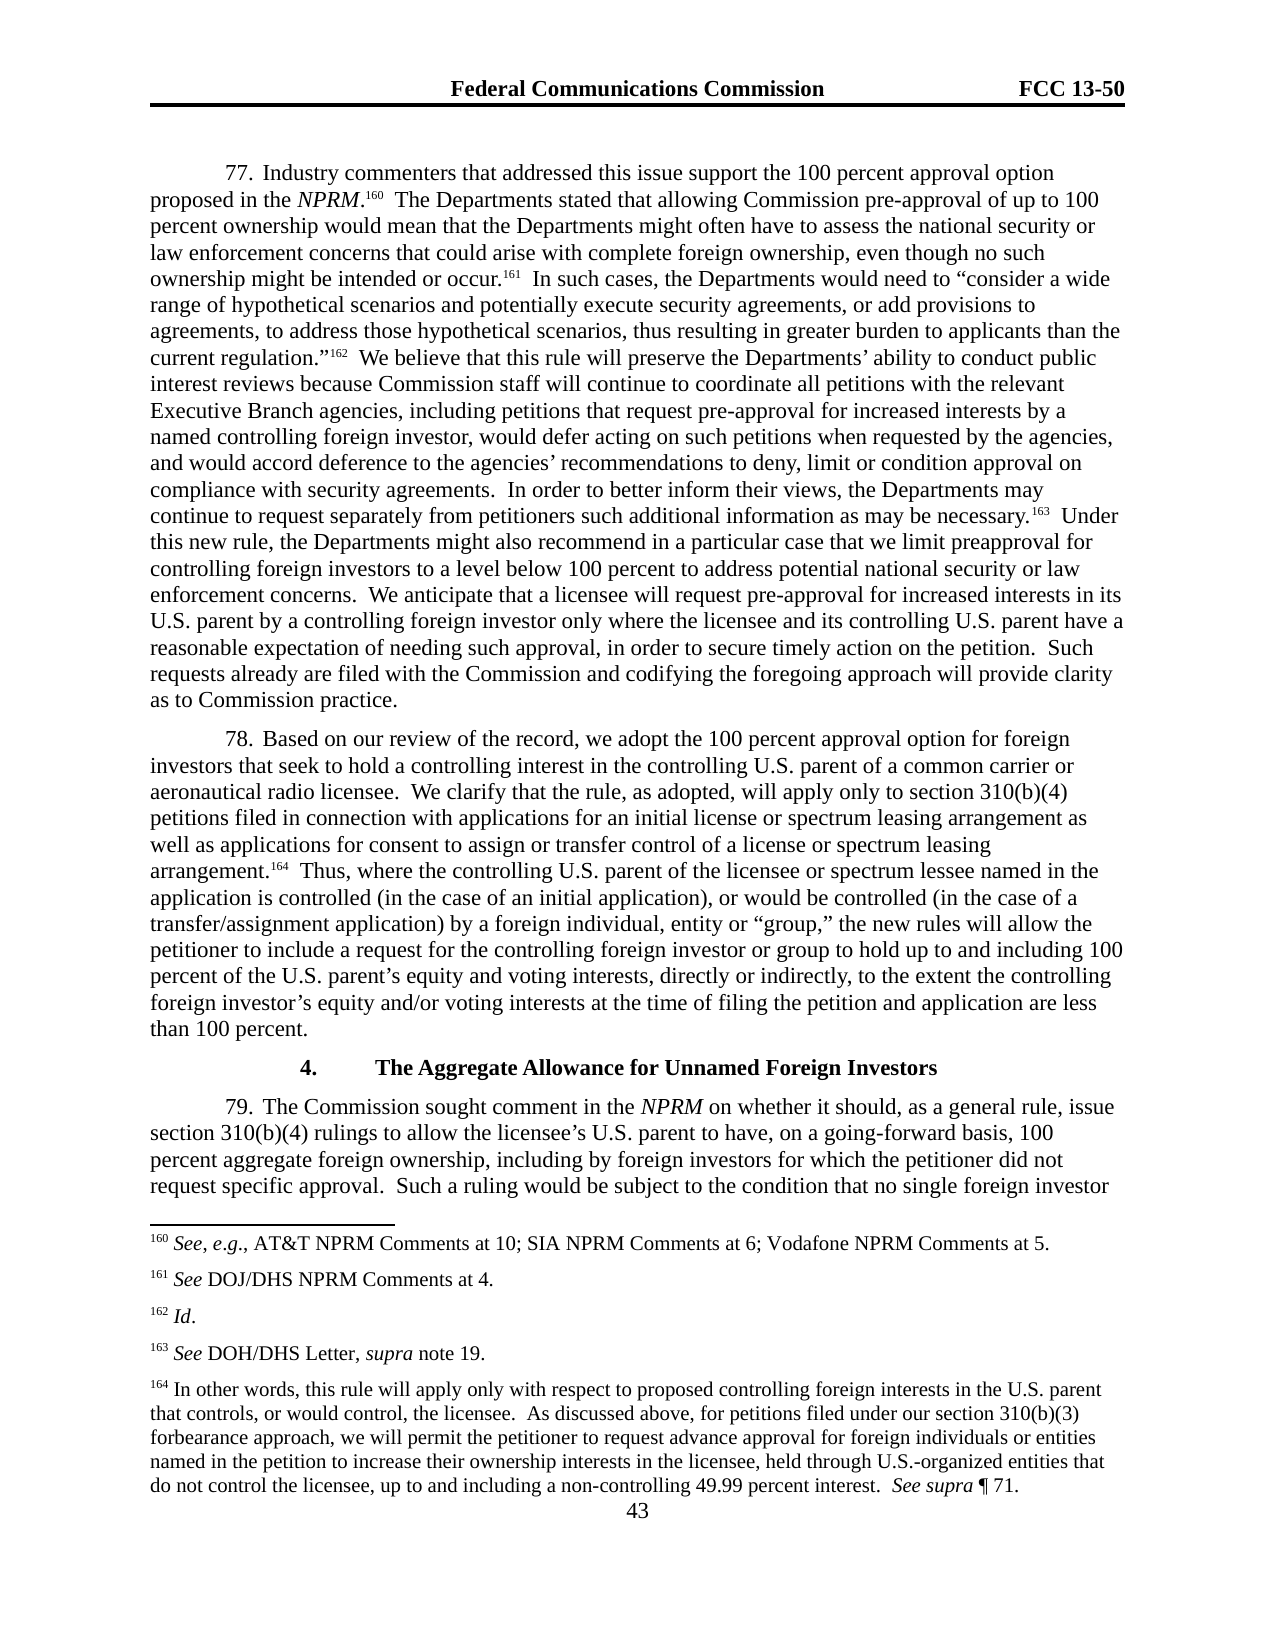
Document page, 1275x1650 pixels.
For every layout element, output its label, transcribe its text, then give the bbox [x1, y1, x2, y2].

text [150, 1093, 1125, 1198]
subtitle The Aggregate Allowance for Unnamed Foreign Investors [300, 1054, 1125, 1081]
text Based on our review of the record, we adopt the 100 percent approval option for foreign investors that seek to hold a controlling interest in the controlling U.S. parent of a common carrier or aeronautical radio licensee. We clarify that the rule, as adopted, will apply only to section 310(b)(4) petitions filed in connection with applications for an initial license or spectrum leasing arrangement as well as applications for consent to assign or transfer control of a license or spectrum leasing arrangement. Thus, where the controlling U.S. parent of the licensee or spectrum lessee named in the application is controlled (in the case of an initial application), or would be controlled (in the case of a transfer/assignment application) by a foreign individual, entity or “group,” the new rules will allow the petitioner to include a request for the controlling foreign investor or group to hold up to and including 100 percent of the U.S. parent’s equity and voting interests, directly or indirectly, to the extent the controlling foreign investor’s equity and/or voting interests at the time of filing the petition and application are less than 100 percent. [150, 725, 1125, 1042]
text Industry commenters that addressed this issue support the 100 percent approval option proposed in the NPRM. The Departments stated that allowing Commission pre-approval of up to 100 percent ownership would mean that the Departments might often have to assess the national security or law enforcement concerns that could arise with complete foreign ownership, even though no such ownership might be intended or occur. In such cases, the Departments would need to “consider a wide range of hypothetical scenarios and potentially execute security agreements, or add provisions to agreements, to address those hypothetical scenarios, thus resulting in greater burden to applicants than the current regulation.” We believe that this rule will preserve the Departments’ ability to conduct public interest reviews because Commission staff will continue to coordinate all petitions with the relevant Executive Branch agencies, including petitions that request pre-approval for increased interests by a named controlling foreign investor, would defer acting on such petitions when requested by the agencies, and would accord deference to the agencies’ recommendations to deny, limit or condition approval on compliance with security agreements. In order to better inform their views, the Departments may continue to request separately from petitioners such additional information as may be necessary. Under this new rule, the Departments might also recommend in a particular case that we limit preapproval for controlling foreign investors to a level below 100 percent to address potential national security or law enforcement concerns. We anticipate that a licensee will request pre-approval for increased interests in its U.S. parent by a controlling foreign investor only where the licensee and its controlling U.S. parent have a reasonable expectation of needing such approval, in order to secure timely action on the petition. Such requests already are filed with the Commission and codifying the foregoing approach will provide clarity as to Commission practice. [150, 159, 1125, 713]
